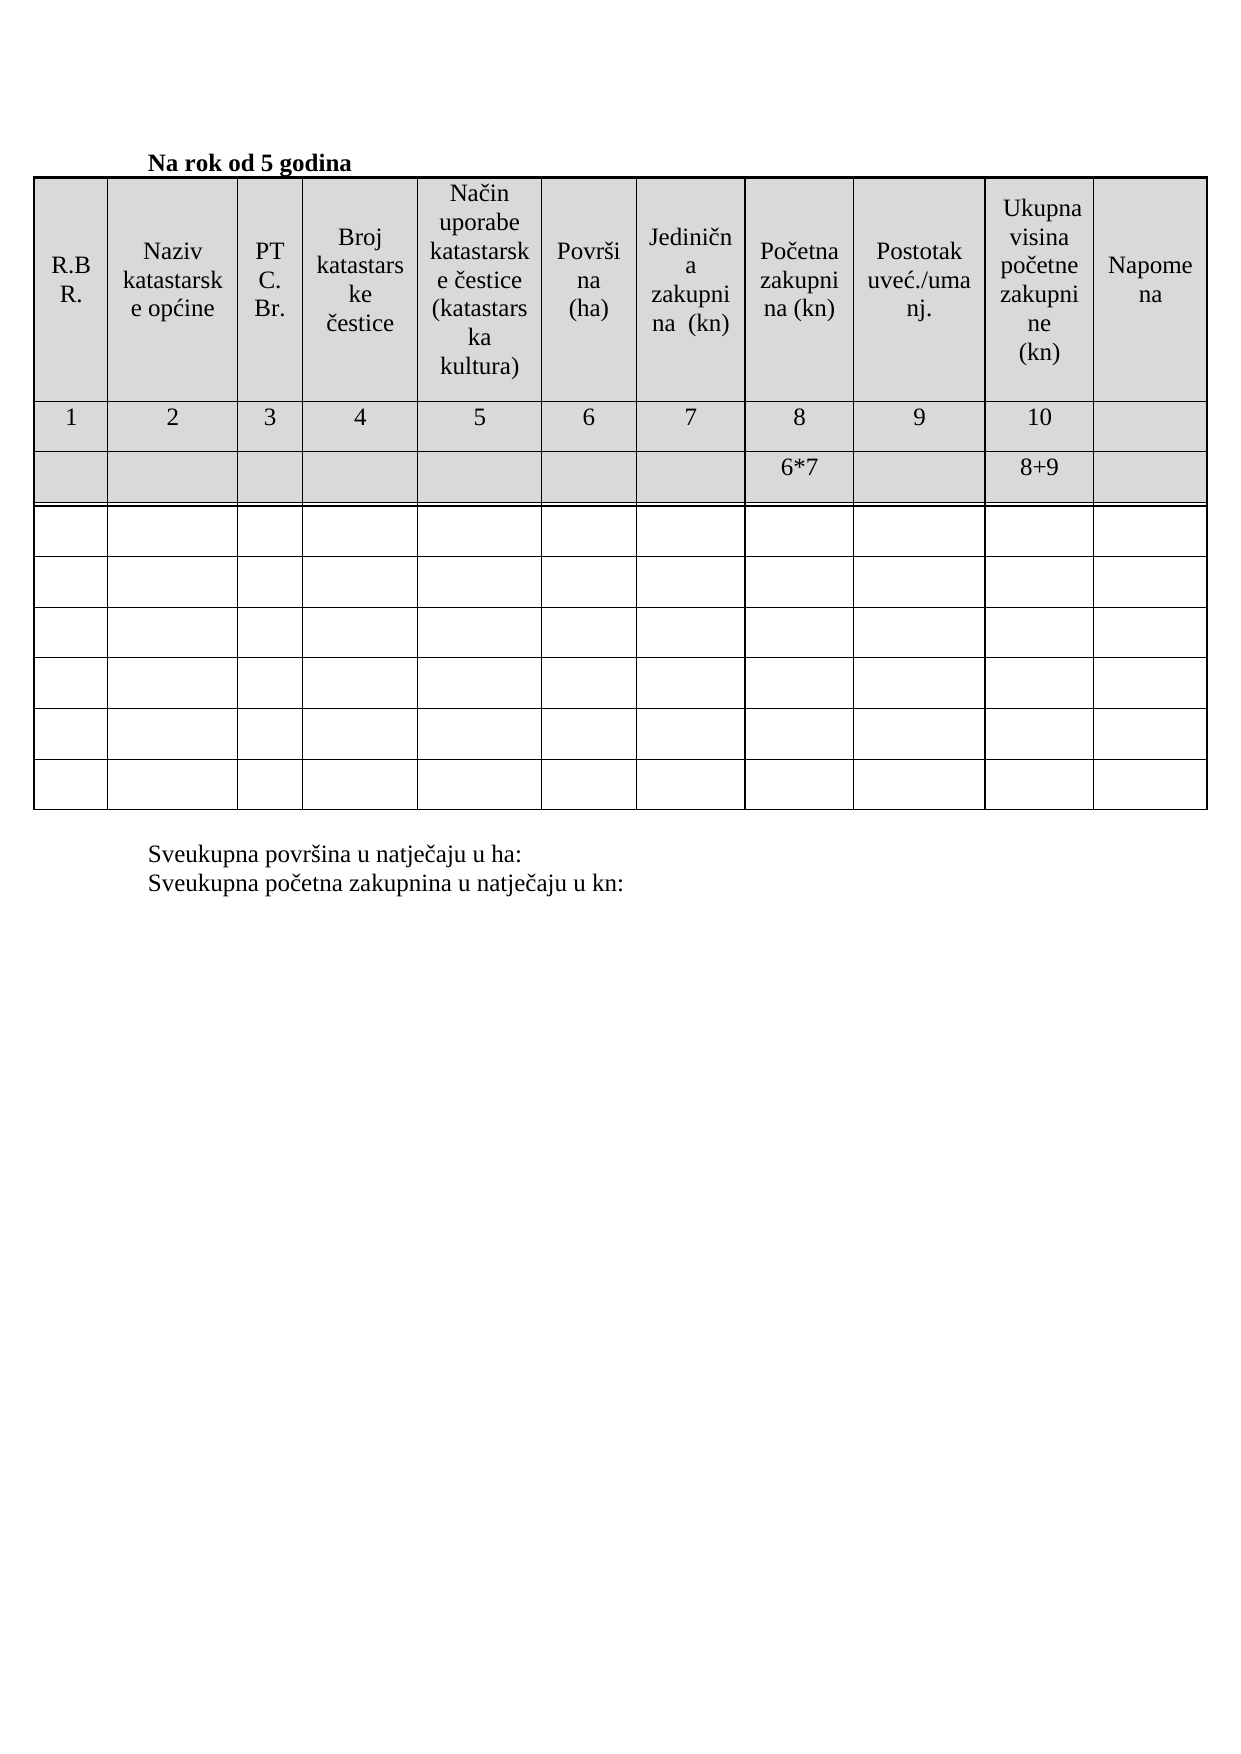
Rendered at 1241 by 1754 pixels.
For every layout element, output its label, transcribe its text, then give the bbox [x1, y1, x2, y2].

table_cell [108, 658, 237, 708]
table_cell [238, 709, 302, 758]
table_cell [986, 557, 1093, 607]
table_cell 7 [637, 402, 744, 451]
table_cell [637, 452, 744, 502]
table_cell [542, 760, 636, 809]
table_cell [303, 507, 417, 556]
table_cell [303, 608, 417, 657]
table_header Napomena [1094, 179, 1206, 401]
table_cell [303, 709, 417, 758]
table_header Ukupna visina početne zakupnine (kn) [986, 179, 1093, 401]
table_cell [303, 452, 417, 502]
table_cell [303, 658, 417, 708]
table_cell [986, 760, 1093, 809]
table_cell [238, 507, 302, 556]
table_cell [238, 452, 302, 502]
table_cell [108, 709, 237, 758]
table_header PTC. Br. [238, 179, 302, 401]
table_cell [1094, 402, 1206, 451]
table_header Način uporabe katastarske čestice (katastarska kultura) [418, 179, 541, 401]
table_cell [108, 608, 237, 657]
table_cell 5 [418, 402, 541, 451]
table_cell [238, 557, 302, 607]
table_cell [854, 658, 984, 708]
table_cell [35, 507, 107, 556]
table_cell [854, 452, 984, 502]
table_cell [542, 658, 636, 708]
table_cell [418, 608, 541, 657]
table_cell [418, 507, 541, 556]
table_cell [854, 557, 984, 607]
text Sveukupna površina u natječaju u ha: [148, 839, 1093, 868]
table_cell [854, 760, 984, 809]
table_cell [108, 507, 237, 556]
table_cell [1094, 507, 1206, 556]
table_cell 1 [35, 402, 107, 451]
table_cell [854, 608, 984, 657]
table_cell [542, 709, 636, 758]
table_cell [746, 608, 853, 657]
table_cell [303, 760, 417, 809]
table_cell [542, 557, 636, 607]
table_cell [986, 658, 1093, 708]
table_cell 9 [854, 402, 984, 451]
table_cell 10 [986, 402, 1093, 451]
table_cell [637, 760, 744, 809]
table_cell [854, 709, 984, 758]
table_cell 3 [238, 402, 302, 451]
table_cell [35, 760, 107, 809]
table_cell [418, 760, 541, 809]
table_cell [542, 452, 636, 502]
table_cell [35, 557, 107, 607]
table_cell 4 [303, 402, 417, 451]
table_cell [35, 452, 107, 502]
table_cell [1094, 452, 1206, 502]
table_cell [418, 658, 541, 708]
table_cell [418, 709, 541, 758]
table_cell [854, 507, 984, 556]
text Sveukupna početna zakupnina u natječaju u kn: [148, 868, 1093, 896]
table_cell [1094, 608, 1206, 657]
table_cell [1094, 557, 1206, 607]
table_cell [637, 507, 744, 556]
text Na rok od 5 godina [148, 148, 1093, 176]
table_cell [238, 608, 302, 657]
table_header Površina (ha) [542, 179, 636, 401]
table_cell 8 [746, 402, 853, 451]
table_cell [1094, 658, 1206, 708]
table_cell [1094, 760, 1206, 809]
table_cell [637, 557, 744, 607]
table_cell [1094, 709, 1206, 758]
table_header R.BR. [35, 179, 107, 401]
table_cell [746, 760, 853, 809]
table_cell [108, 557, 237, 607]
table_cell [746, 507, 853, 556]
table_cell [746, 658, 853, 708]
table_cell [303, 557, 417, 607]
table_cell 6*7 [746, 452, 853, 502]
table_header Naziv katastarske općine [108, 179, 237, 401]
table_cell [986, 507, 1093, 556]
table_header Postotak uveć./umanj. [854, 179, 984, 401]
table_cell [418, 452, 541, 502]
table_cell [35, 608, 107, 657]
table_cell 8+9 [986, 452, 1093, 502]
table_cell [542, 608, 636, 657]
table_cell [35, 709, 107, 758]
table_cell 6 [542, 402, 636, 451]
table_cell [986, 608, 1093, 657]
table_header Početna zakupnina (kn) [746, 179, 853, 401]
table_cell [108, 760, 237, 809]
table_header Broj katastarske čestice [303, 179, 417, 401]
table_cell [637, 709, 744, 758]
table_cell [746, 557, 853, 607]
table_cell [418, 557, 541, 607]
table_cell [238, 658, 302, 708]
table_cell [108, 452, 237, 502]
table_cell [542, 507, 636, 556]
table_cell [637, 658, 744, 708]
table_cell [746, 709, 853, 758]
table_cell [238, 760, 302, 809]
table_cell [35, 658, 107, 708]
table_cell [986, 709, 1093, 758]
table_cell [637, 608, 744, 657]
table_header Jedinična zakupnina (kn) [637, 179, 744, 401]
table_cell 2 [108, 402, 237, 451]
